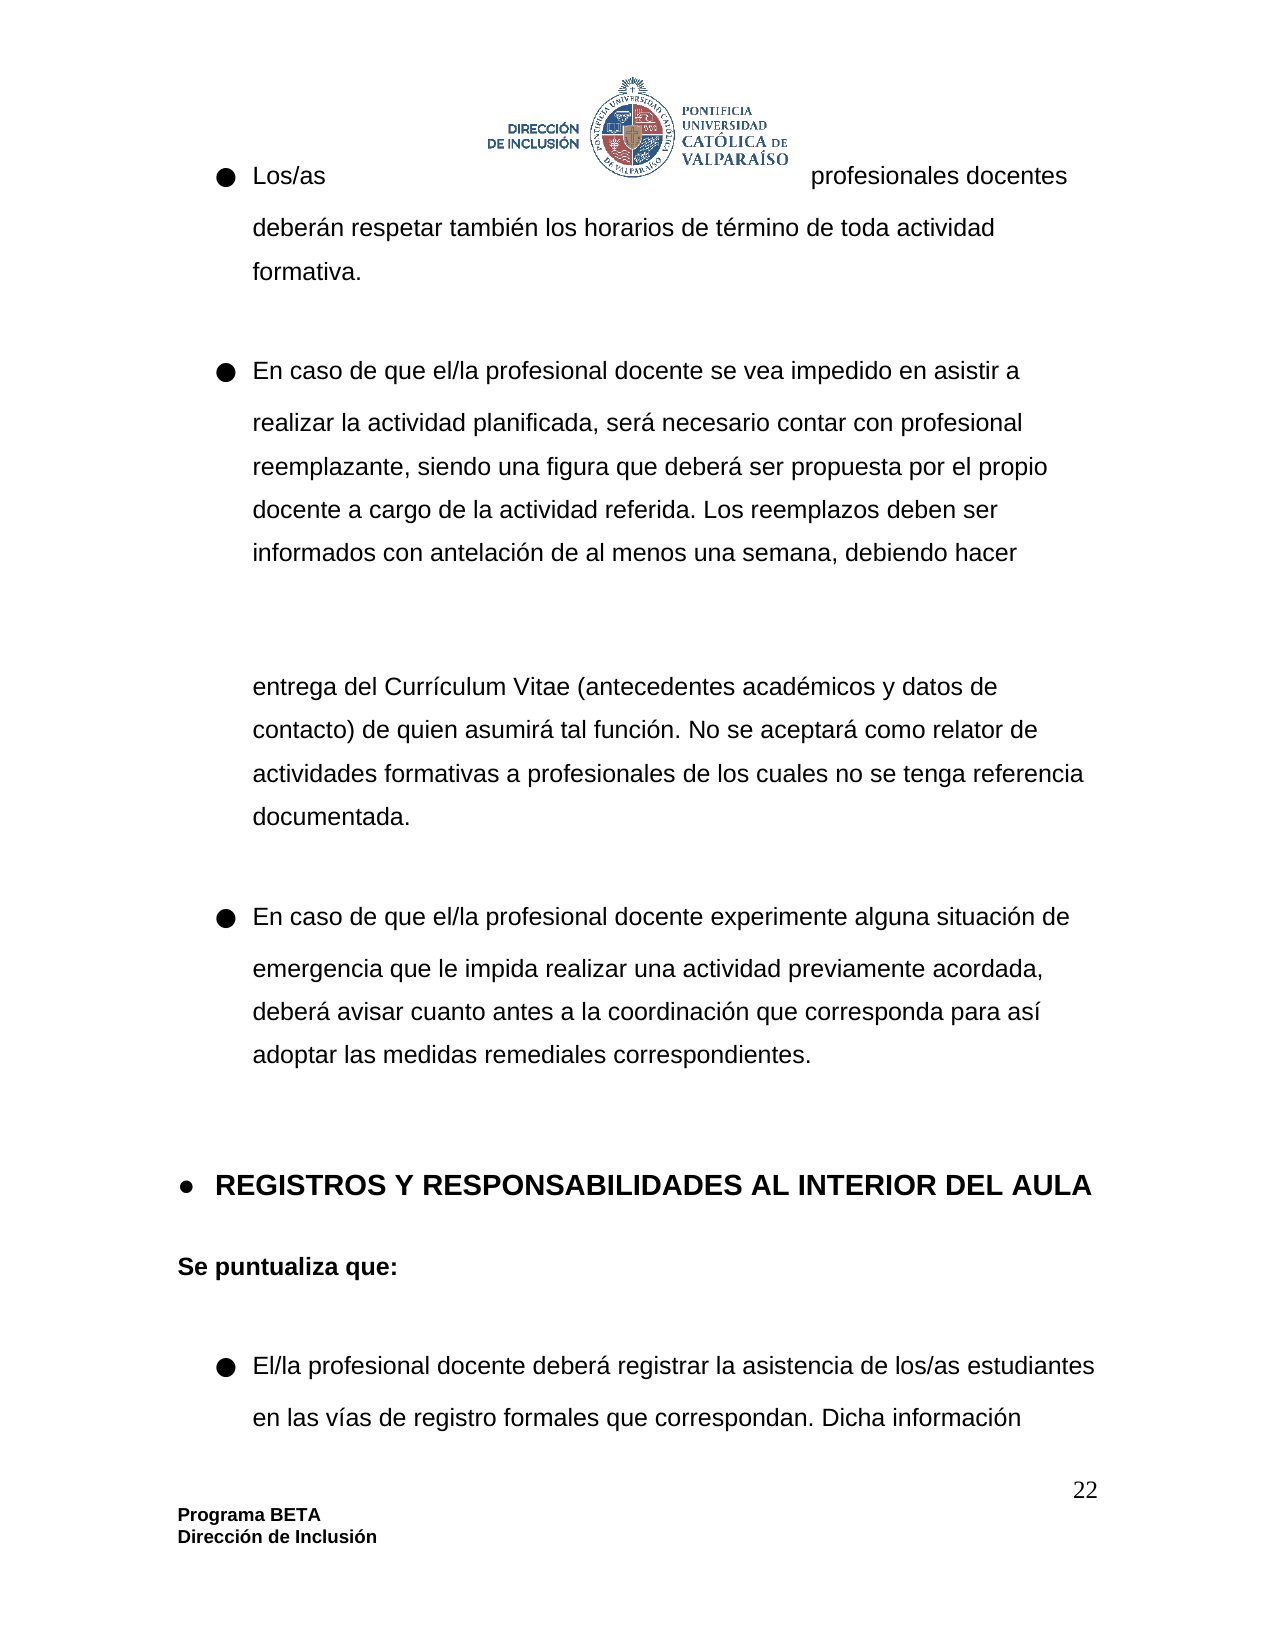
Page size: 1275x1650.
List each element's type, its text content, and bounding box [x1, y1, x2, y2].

text Se puntualiza que: [177, 1252, 1098, 1280]
text entrega del Currículum Vitae (antecedentes académicos y datos de contacto) de quien asumirá tal función. No se aceptará como relator de actividades formativas a profesionales de los cuales no se tenga referencia documentada. [252, 672, 1098, 830]
list En caso de que el/la profesional docente experimente alguna situación de emergencia que le impida realizar una actividad previamente acordada, deberá avisar cuanto antes a la coordinación que corresponda para así adoptar las medidas remediales correspondientes. [215, 888, 1098, 1068]
subtitle REGISTROS Y RESPONSABILIDADES AL INTERIOR DEL AULA [177, 1168, 1098, 1201]
list Los/as profesionales docentes deberán respetar también los horarios de término de toda actividad formativa. [215, 148, 1098, 285]
list En caso de que el/la profesional docente se vea impedido en asistir a realizar la actividad planificada, será necesario contar con profesional reemplazante, siendo una figura que deberá ser propuesta por el propio docente a cargo de la actividad referida. Los reemplazos deben ser informados con antelación de al menos una semana, debiendo hacer [215, 343, 1098, 566]
picture [483, 73, 792, 148]
